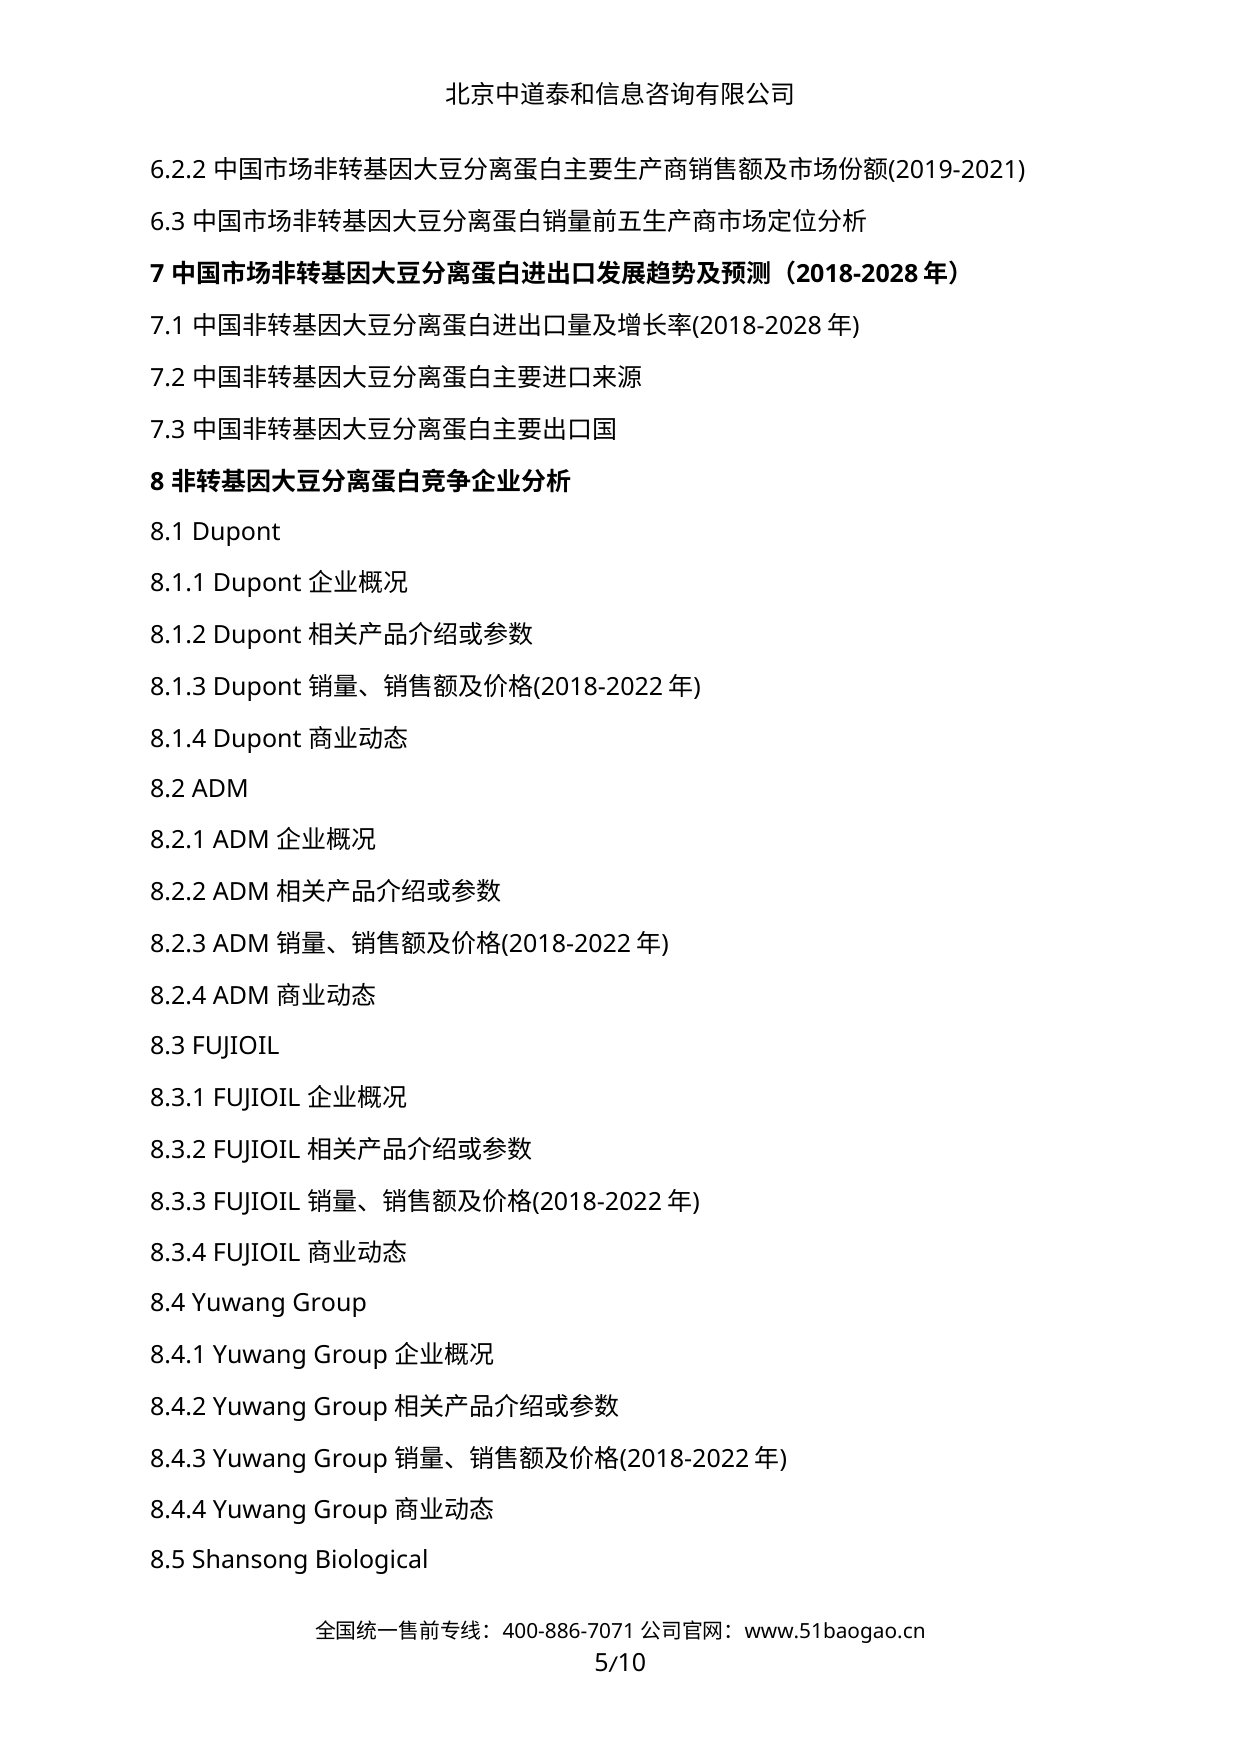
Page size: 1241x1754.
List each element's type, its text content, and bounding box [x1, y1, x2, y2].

text 8.1.4 Dupont 商业动态 [150, 718, 1090, 755]
text 8.2.1 ADM 企业概况 [150, 820, 1090, 856]
text 7.2 中国非转基因大豆分离蛋白主要进口来源 [150, 357, 1090, 394]
text 8.4.4 Yuwang Group 商业动态 [150, 1490, 1090, 1526]
text 8.2 ADM [150, 770, 1090, 804]
text 6.2.2 中国市场非转基因大豆分离蛋白主要生产商销售额及市场份额(2019-2021) [150, 150, 1090, 186]
text 8.4.2 Yuwang Group 相关产品介绍或参数 [150, 1386, 1090, 1422]
text 8.3.1 FUJIOIL 企业概况 [150, 1077, 1090, 1113]
text 8.3.3 FUJIOIL 销量、销售额及价格(2018-2022年) [150, 1181, 1090, 1217]
text 7.1 中国非转基因大豆分离蛋白进出口量及增长率(2018-2028年) [150, 306, 1090, 342]
text 8.2.3 ADM 销量、销售额及价格(2018-2022年) [150, 924, 1090, 960]
text 8.3 FUJIOIL [150, 1027, 1090, 1062]
text 8.2.2 ADM 相关产品介绍或参数 [150, 872, 1090, 908]
text 8.1 Dupont [150, 513, 1090, 547]
text 8.5 Shansong Biological [150, 1542, 1090, 1576]
text 8.1.2 Dupont 相关产品介绍或参数 [150, 615, 1090, 651]
text 8.1.3 Dupont 销量、销售额及价格(2018-2022年) [150, 667, 1090, 703]
text 6.3 中国市场非转基因大豆分离蛋白销量前五生产商市场定位分析 [150, 202, 1090, 238]
text 8 非转基因大豆分离蛋白竞争企业分析 [150, 461, 1090, 497]
text 8.2.4 ADM 商业动态 [150, 976, 1090, 1012]
text 7 中国市场非转基因大豆分离蛋白进出口发展趋势及预测（2018-2028年） [150, 254, 1090, 290]
text 8.4.1 Yuwang Group 企业概况 [150, 1334, 1090, 1371]
text 8.4.3 Yuwang Group 销量、销售额及价格(2018-2022年) [150, 1438, 1090, 1474]
text 8.3.4 FUJIOIL 商业动态 [150, 1233, 1090, 1269]
text 8.4 Yuwang Group [150, 1285, 1090, 1319]
text 8.3.2 FUJIOIL 相关产品介绍或参数 [150, 1129, 1090, 1165]
text 7.3 中国非转基因大豆分离蛋白主要出口国 [150, 409, 1090, 446]
text 8.1.1 Dupont 企业概况 [150, 563, 1090, 599]
